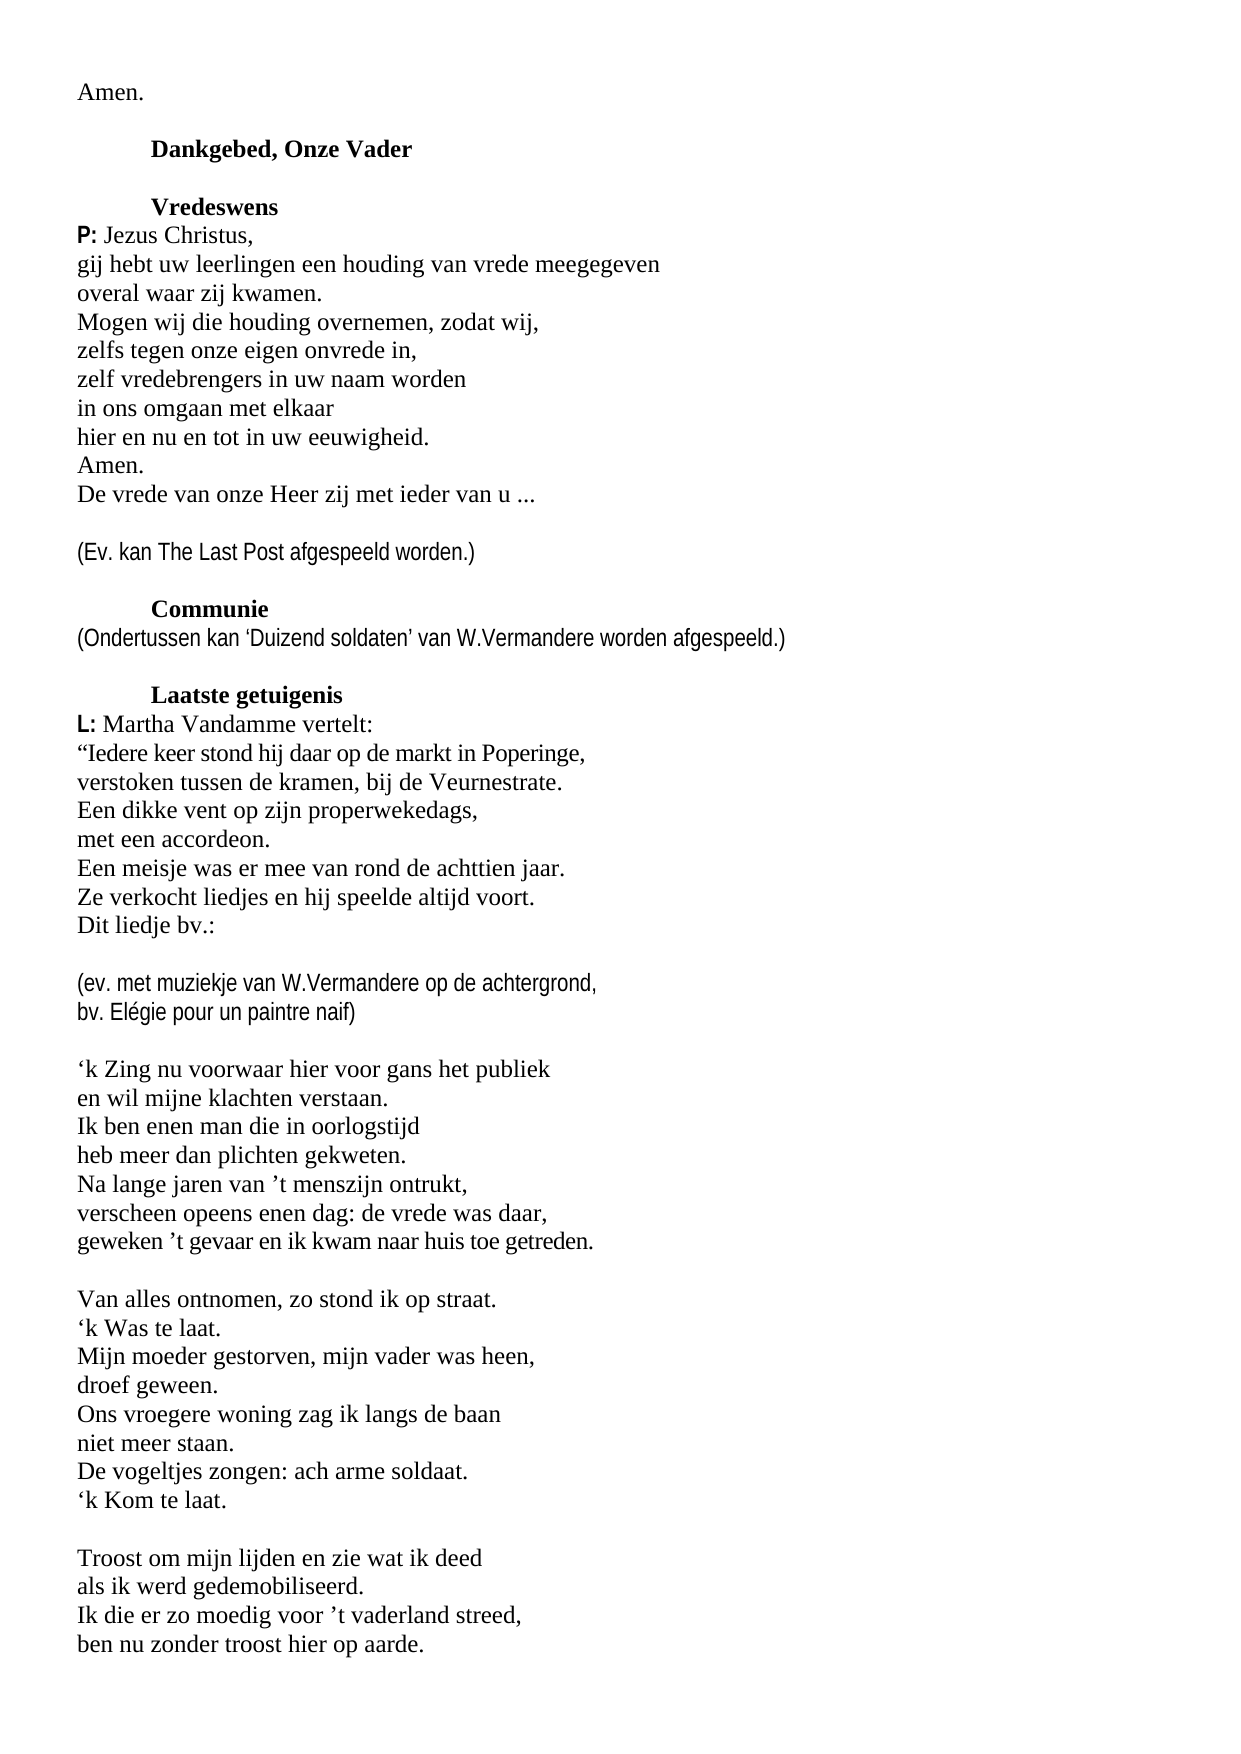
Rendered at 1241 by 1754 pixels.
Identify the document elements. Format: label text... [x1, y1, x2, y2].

text ben nu zonder troost hier op aarde. [77, 1629, 1163, 1658]
text ‘k Zing nu voorwaar hier voor gans het publiek [77, 1054, 1163, 1083]
text droef geween. Ons vroegere woning zag ik langs de baan [77, 1370, 1163, 1428]
text hier en nu en tot in uw eeuwigheid. Amen. [77, 422, 1163, 479]
text zelf vredebrengers in uw naam worden [77, 364, 1163, 393]
text geweken ’t gevaar en ik kwam naar huis toe getreden. [77, 1226, 1163, 1255]
text Communie [77, 594, 1163, 623]
text Vredeswens [77, 192, 1163, 221]
text (Ev. kan The Last Post afgespeeld worden.) [77, 537, 1163, 565]
text Dit liedje bv.: [77, 910, 1163, 939]
text Een dikke vent op zijn properwekedags, [77, 795, 1163, 824]
text Mijn moeder gestorven, mijn vader was heen, [77, 1341, 1163, 1370]
text heb meer dan plichten gekweten. Na lange jaren van ’t menszijn ontrukt, [77, 1140, 1163, 1198]
text Troost om mijn lijden en zie wat ik deed [77, 1543, 1163, 1571]
text niet meer staan. De vogeltjes zongen: ach arme soldaat. [77, 1428, 1163, 1485]
text en wil mijne klachten verstaan. Ik ben enen man die in oorlogstijd [77, 1083, 1163, 1140]
text bv. Elégie pour un paintre naif) [77, 996, 1163, 1025]
text met een accordeon. Een meisje was er mee van rond de achttien jaar. Ze verkocht liedjes en hij speelde altijd voort. [77, 824, 1163, 910]
text ‘k Kom te laat. [77, 1485, 1163, 1514]
text in ons omgaan met elkaar [77, 393, 1163, 422]
text zelfs tegen onze eigen onvrede in, [77, 336, 1163, 364]
text De vrede van onze Heer zij met ieder van u ... [77, 479, 1163, 508]
text (Ondertussen kan ‘Duizend soldaten’ van W.Vermandere worden afgespeeld.) [77, 623, 1163, 652]
text als ik werd gedemobiliseerd. Ik die er zo moedig voor ’t vaderland streed, [77, 1571, 1163, 1629]
text verscheen opeens enen dag: de vrede was daar, [77, 1198, 1163, 1226]
text (ev. met muziekje van W.Vermandere op de achtergrond, [77, 968, 1163, 996]
text P: Jezus Christus, [77, 221, 1163, 249]
text Van alles ontnomen, zo stond ik op straat. [77, 1284, 1163, 1313]
text ‘k Was te laat. [77, 1313, 1163, 1341]
text L: Martha Vandamme vertelt: [77, 709, 1163, 738]
text “Iedere keer stond hij daar op de markt in Poperinge, [77, 738, 1163, 767]
text Laatste getuigenis [77, 680, 1163, 709]
text overal waar zij kwamen. Mogen wij die houding overnemen, zodat wij, [77, 278, 1163, 336]
text verstoken tussen de kramen, bij de Veurnestrate. [77, 767, 1163, 795]
text Dankgebed, Onze Vader [77, 134, 1163, 163]
text gij hebt uw leerlingen een houding van vrede meegegeven [77, 249, 1163, 278]
text Amen. [77, 77, 1163, 106]
